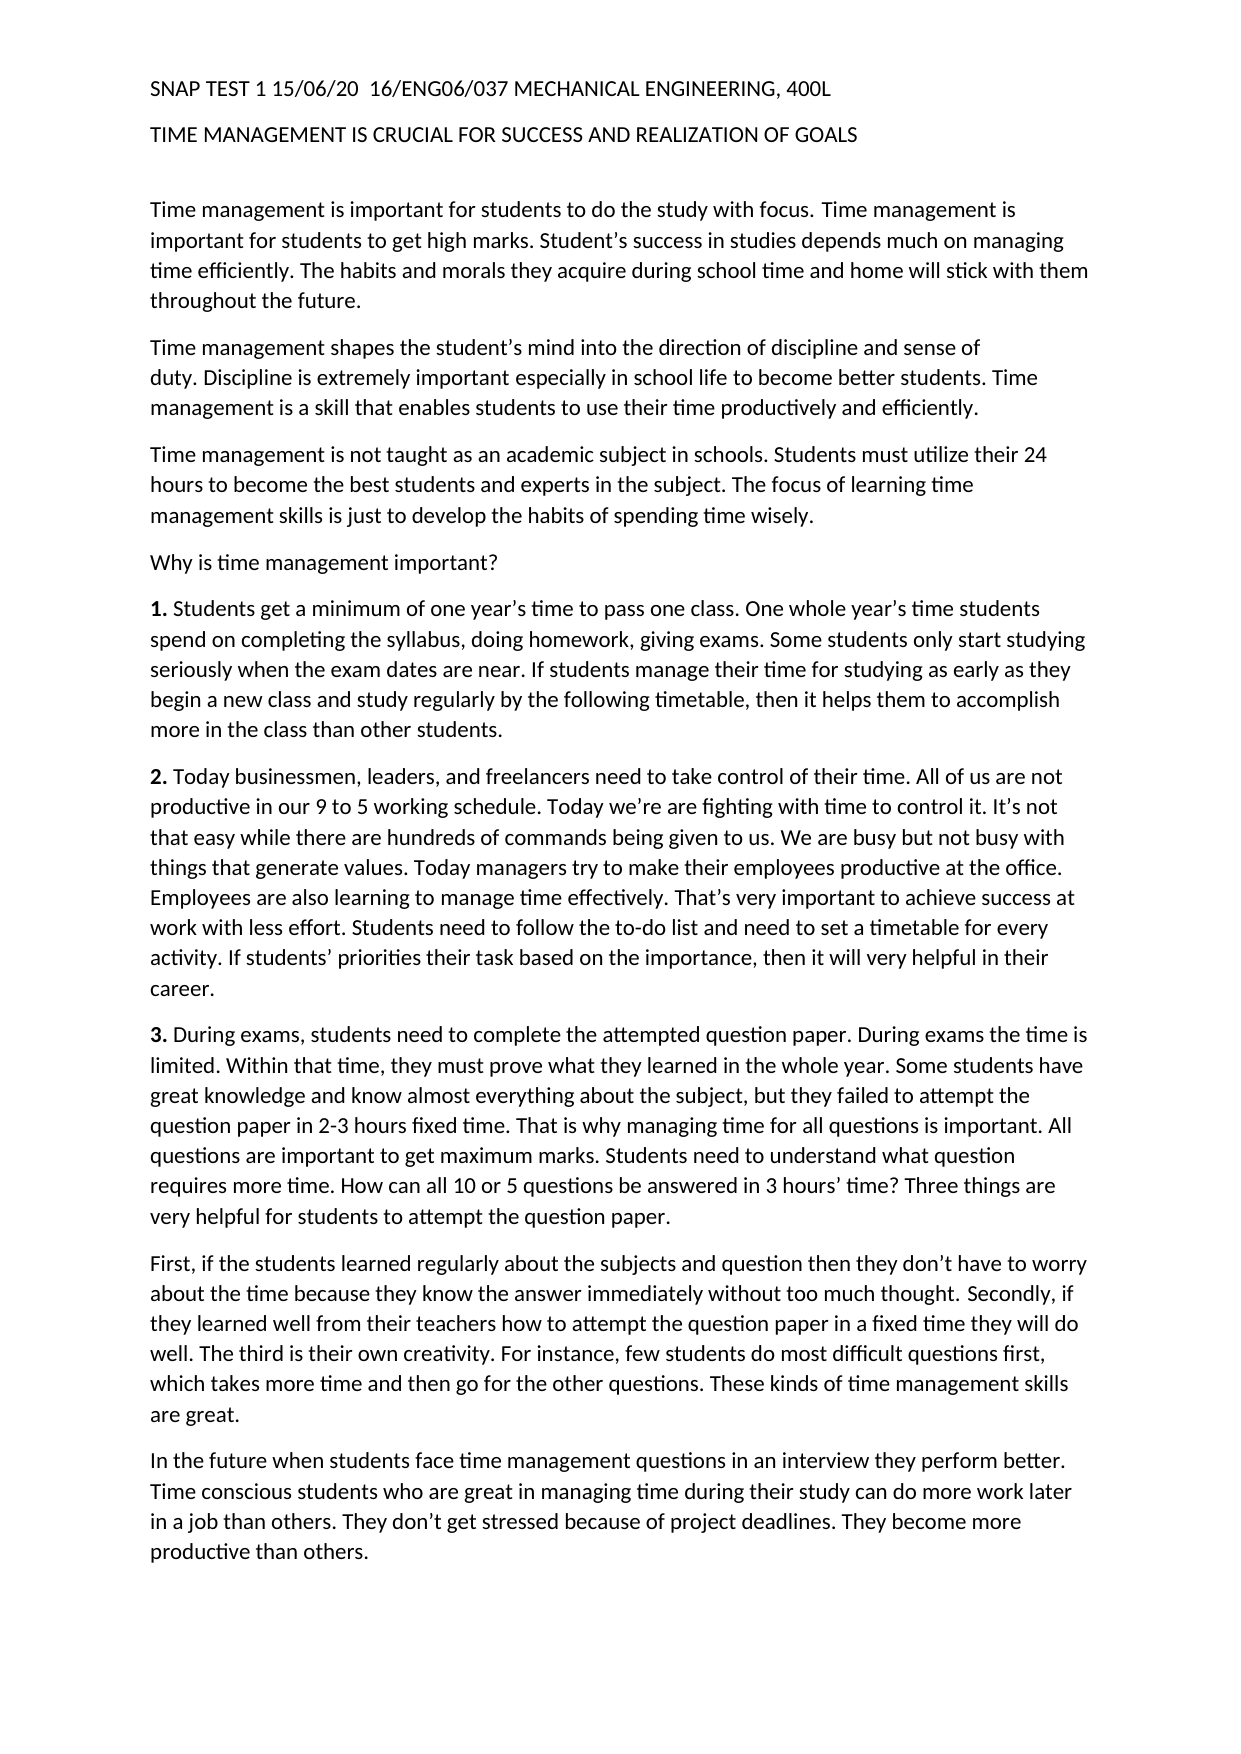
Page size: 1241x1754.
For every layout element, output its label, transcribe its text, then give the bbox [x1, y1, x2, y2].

text Time management is not taught as an academic subject in schools. Students must utilize their 24 hours to become the best students and experts in the subject. The focus of learning time management skills is just to develop the habits of spending time wisely. [150, 440, 1090, 529]
text Time management shapes the student’s mind into the direction of discipline and sense of duty. Discipline is extremely important especially in school life to become better students. Time management is a skill that enables students to use their time productively and efficiently. [150, 333, 1090, 421]
text Why is time management important? [150, 548, 1090, 576]
text 1. Students get a minimum of one year’s time to pass one class. One whole year’s time students spend on completing the syllabus, doing homework, giving exams. Some students only start studying seriously when the exam dates are near. If students manage their time for studying as early as they begin a new class and study regularly by the following timetable, then it helps them to accomplish more in the class than other students. [150, 594, 1090, 743]
text First, if the students learned regularly about the subjects and question then they don’t have to worry about the time because they know the answer immediately without too much thought. Secondly, if they learned well from their teachers how to attempt the question paper in a fixed time they will do well. The third is their own creativity. For instance, few students do most difficult questions first, which takes more time and then go for the other questions. These kinds of time management skills are great. [150, 1249, 1090, 1428]
text 2. Today businessmen, leaders, and freelancers need to take control of their time. All of us are not productive in our 9 to 5 working schedule. Today we’re are fighting with time to control it. It’s not that easy while there are hundreds of commands being given to us. We are busy but not busy with things that generate values. Today managers try to make their employees productive at the office. Employees are also learning to manage time effectively. That’s very important to achieve success at work with less effort. Students need to follow the to-do list and need to set a timetable for every activity. If students’ priorities their task based on the importance, then it will very helpful in their career. [150, 762, 1090, 1002]
text In the future when students face time management questions in an interview they perform better. Time conscious students who are great in managing time during their study can do more work later in a job than others. They don’t get stressed because of project deadlines. They become more productive than others. [150, 1447, 1090, 1565]
text 3. During exams, students need to complete the attempted question paper. During exams the time is limited. Within that time, they must prove what they learned in the whole year. Some students have great knowledge and know almost everything about the subject, but they failed to attempt the question paper in 2-3 hours fixed time. That is why managing time for all questions is important. All questions are important to get maximum marks. Students need to understand what question requires more time. How can all 10 or 5 questions be answered in 3 hours’ time? Three things are very helpful for students to attempt the question paper. [150, 1021, 1090, 1230]
text Time management is important for students to do the study with focus. Time management is important for students to get high marks. Student’s success in studies depends much on managing time efficiently. The habits and morals they acquire during school time and home will stick with them throughout the future. [150, 196, 1090, 314]
